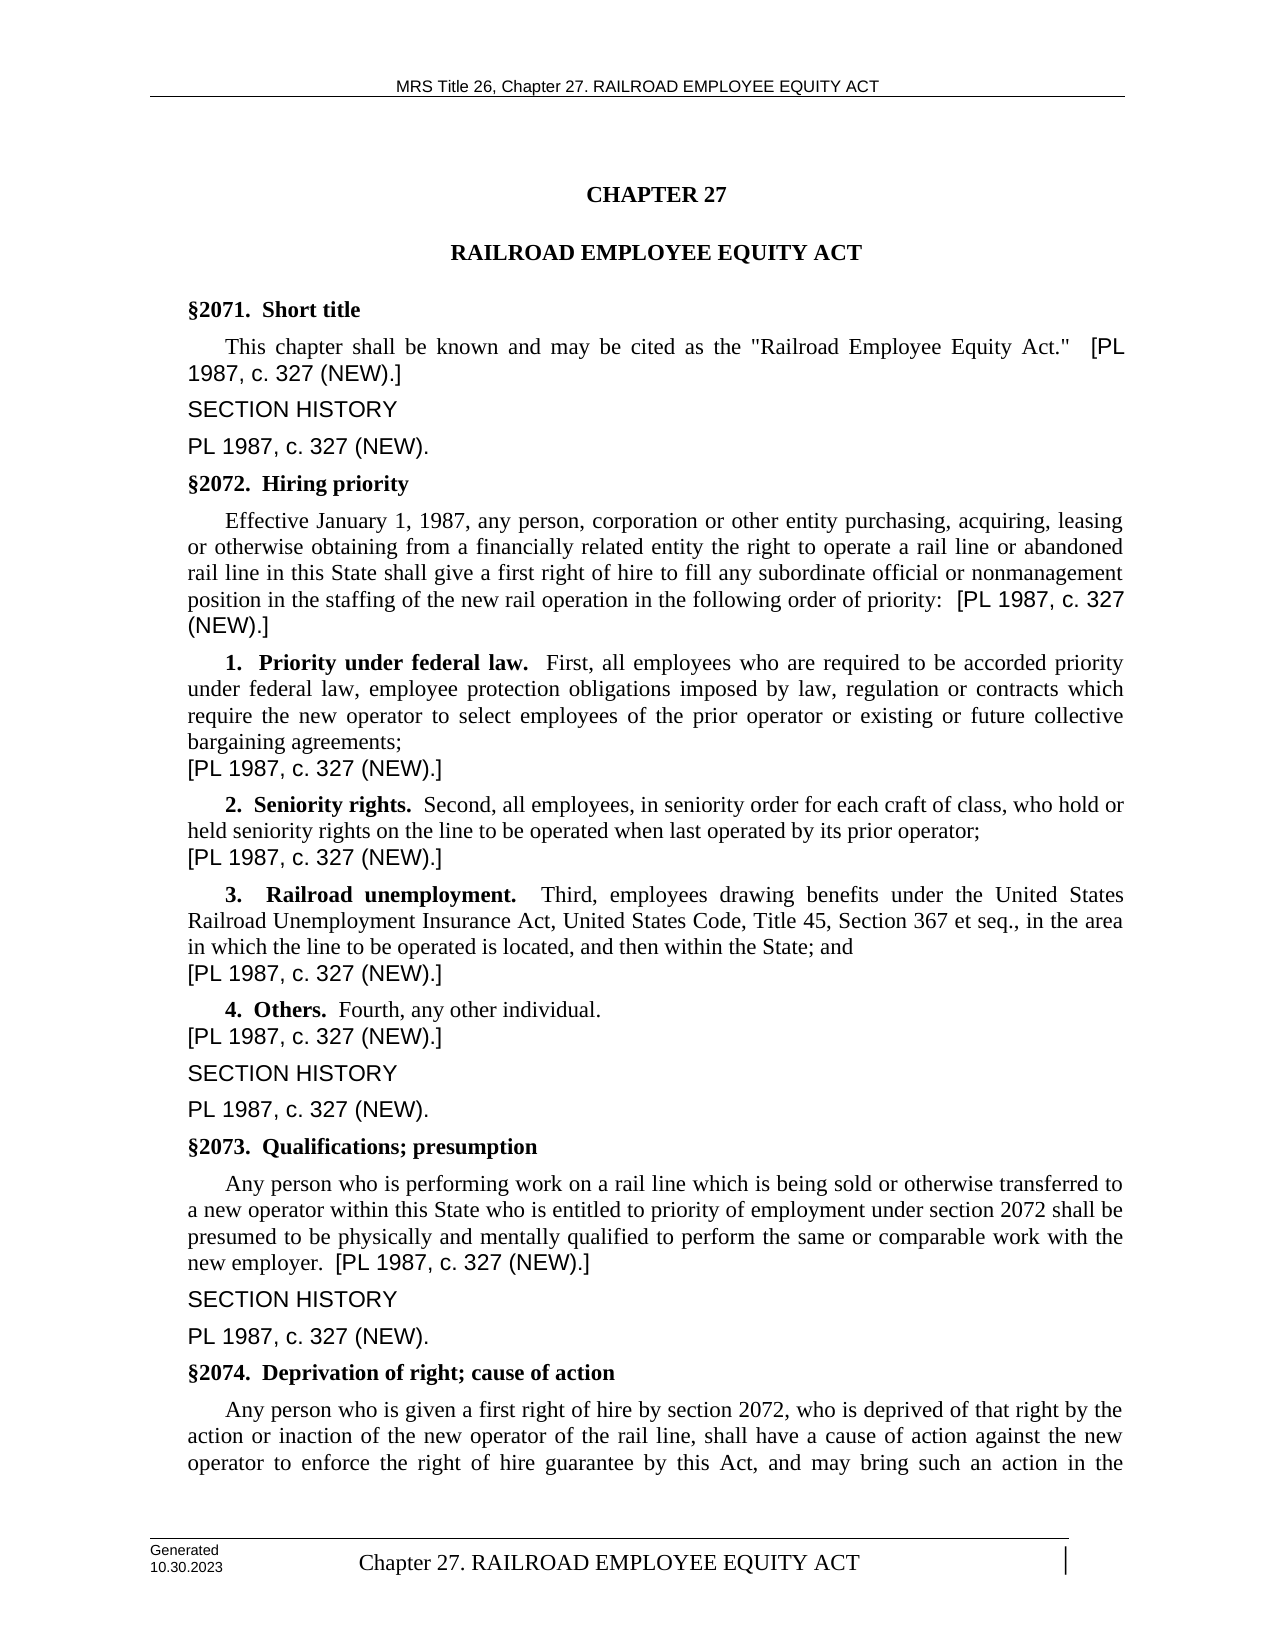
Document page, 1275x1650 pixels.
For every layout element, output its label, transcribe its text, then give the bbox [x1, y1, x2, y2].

text Any person who is performing work on a rail line which is being sold or otherwise transferred to a new operator within this State who is entitled to priority of employment under section 2072 shall be presumed to be physically and mentally qualified to perform the same or comparable work with the new employer. [PL 1987, c. 327 (NEW).] [187, 1170, 1125, 1276]
text §2074. Deprivation of right; cause of action [187, 1359, 1125, 1386]
text CHAPTER 27 [187, 181, 1125, 208]
text §2071. Short title [187, 296, 1125, 323]
text [PL 1987, c. 327 (NEW).] [187, 754, 1125, 781]
text §2073. Qualifications; presumption [187, 1133, 1125, 1159]
text [PL 1987, c. 327 (NEW).] [187, 1023, 1125, 1049]
text [PL 1987, c. 327 (NEW).] [187, 960, 1125, 986]
text §2072. Hiring priority [187, 470, 1125, 496]
text PL 1987, c. 327 (NEW). [187, 433, 1125, 459]
text Effective January 1, 1987, any person, corporation or other entity purchasing, acquiring, leasing or otherwise obtaining from a financially related entity the right to operate a rail line or abandoned rail line in this State shall give a first right of hire to fill any subordinate official or nonmanagement position in the staffing of the new rail operation in the following order of priority: [PL 1987, c. 327 (NEW).] [187, 507, 1125, 639]
text SECTION HISTORY [187, 1060, 1125, 1086]
text [PL 1987, c. 327 (NEW).] [187, 844, 1125, 870]
text 4. Others. Fourth, any other individual. [187, 997, 1125, 1023]
text 2. Seniority rights. Second, all employees, in seniority order for each craft of class, who hold or held seniority rights on the line to be operated when last operated by its prior operator; [187, 791, 1125, 844]
text 3. Railroad unemployment. Third, employees drawing benefits under the United States Railroad Unemployment Insurance Act, United States Code, Title 45, Section 367 et seq., in the area in which the line to be operated is located, and then within the State; and [187, 881, 1125, 960]
text RAILROAD EMPLOYEE EQUITY ACT [187, 239, 1125, 265]
text PL 1987, c. 327 (NEW). [187, 1323, 1125, 1349]
text This chapter shall be known and may be cited as the "Railroad Employee Equity Act." [PL 1987, c. 327 (NEW).] [187, 333, 1125, 386]
text PL 1987, c. 327 (NEW). [187, 1096, 1125, 1123]
text SECTION HISTORY [187, 1286, 1125, 1312]
text 1. Priority under federal law. First, all employees who are required to be accorded priority under federal law, employee protection obligations imposed by law, regulation or contracts which require the new operator to select employees of the prior operator or existing or future collective bargaining agreements; [187, 649, 1125, 754]
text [187, 1396, 1125, 1475]
text SECTION HISTORY [187, 396, 1125, 423]
